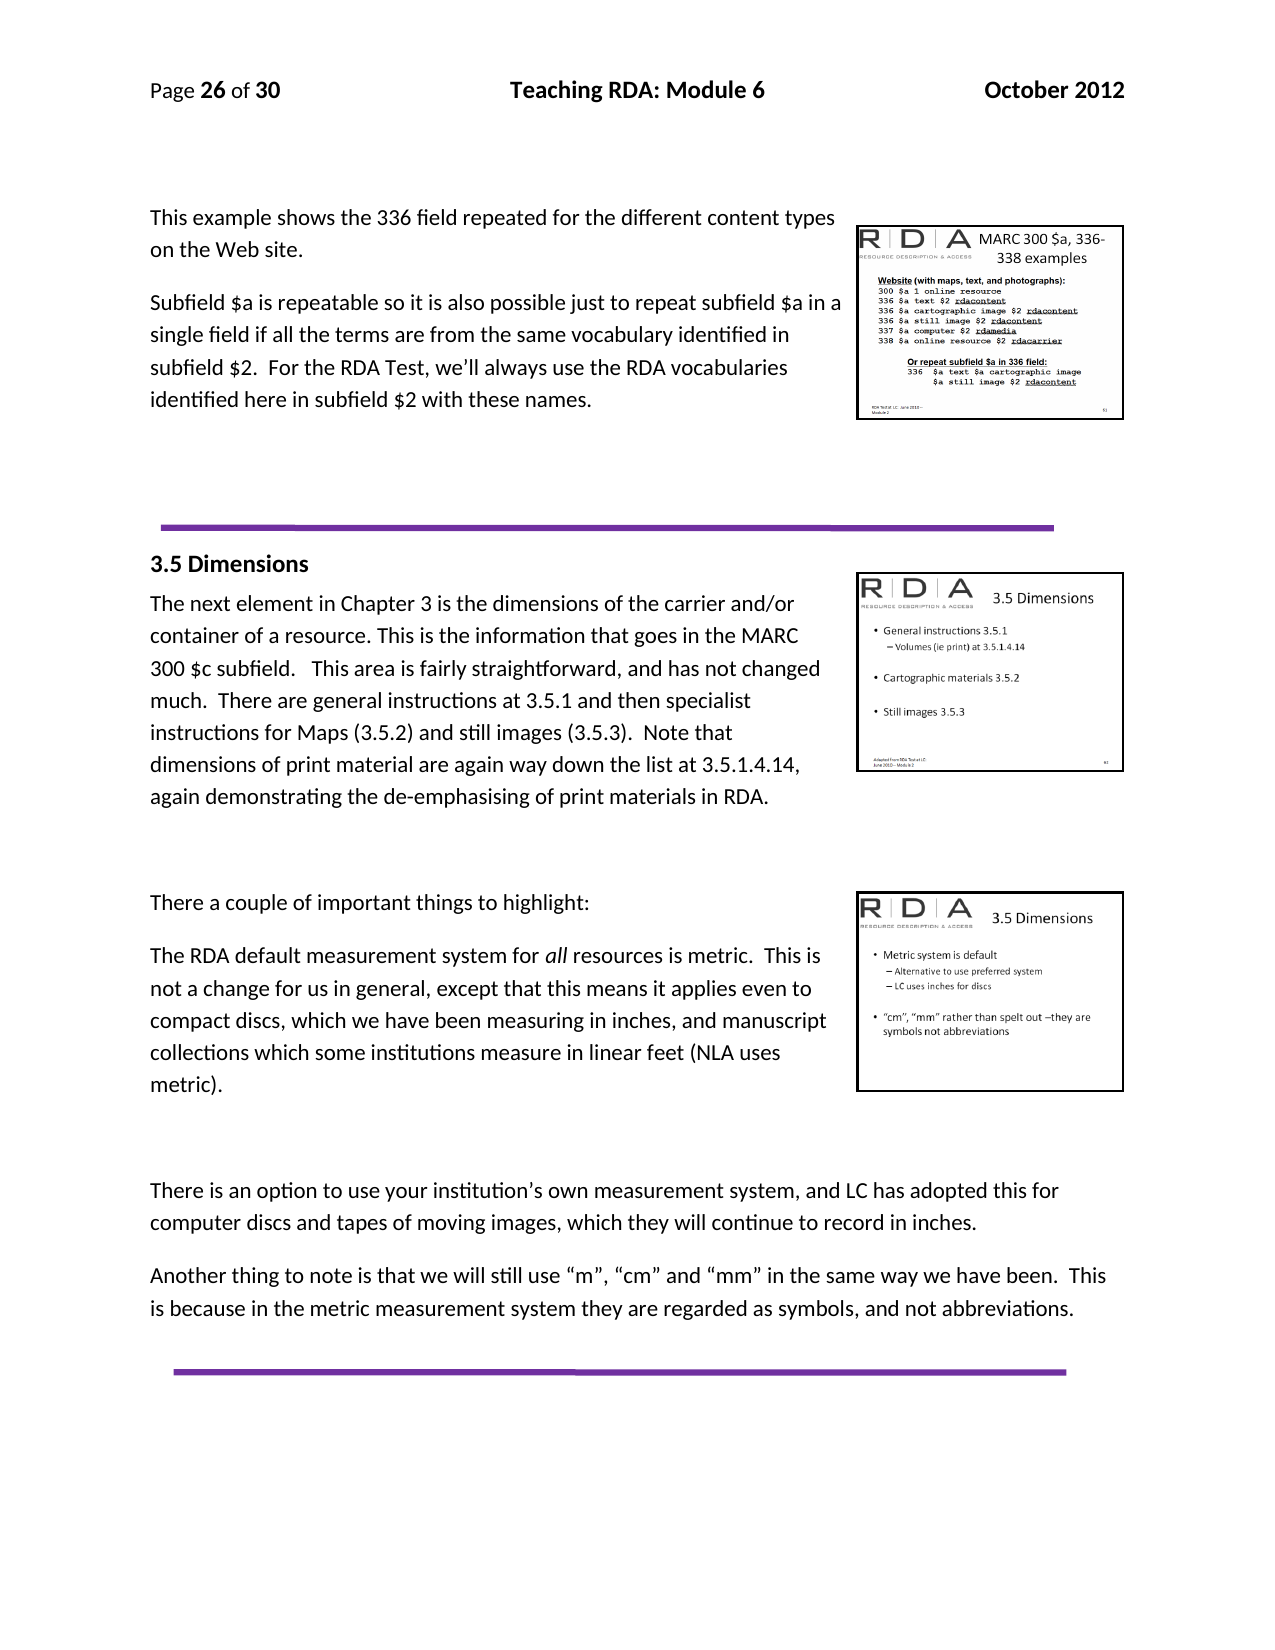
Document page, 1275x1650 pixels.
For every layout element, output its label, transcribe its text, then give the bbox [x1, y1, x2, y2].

text Subfield $a is repeatable so it is also possible just to repeat subfield $a in a single field if all the terms are from the same vocabulary identified in subfield $2. For the RDA Test, we’ll always use the RDA vocabularies identified here in subfield $2 with these names. [150, 288, 856, 413]
text The next element in Chapter 3 is the dimensions of the carrier and/or container of a resource. This is the information that goes in the MARC 300 $c subfield. This area is fairly straightforward, and has not changed much. There are general instructions at 3.5.1 and then specialist instructions for Maps (3.5.2) and still images (3.5.3). Note that dimensions of print material are again way down the list at 3.5.1.4.14, again demonstrating the de-emphasising of print materials in RDA. [150, 589, 1125, 810]
text This example shows the 336 field repeated for the different content types on the Web site. [150, 203, 1125, 263]
subtitle 3.5 Dimensions [150, 548, 1125, 578]
picture [859, 894, 1122, 1090]
picture [859, 227, 1122, 418]
picture [859, 574, 1122, 770]
text The RDA default measurement system for all resources is metric. This is not a change for us in general, except that this means it applies even to compact discs, which we have been measuring in inches, and manuscript collections which some institutions measure in linear feet (NLA uses metric). [150, 941, 1125, 1098]
text There a couple of important things to highlight: [150, 888, 1125, 916]
text Another thing to note is that we will still use “m”, “cm” and “mm” in the same way we have been. This is because in the metric measurement system they are regarded as symbols, and not abbreviations. [150, 1261, 1125, 1322]
text There is an option to use your institution’s own measurement system, and LC has adopted this for computer discs and tapes of moving images, which they will continue to record in inches. [150, 1176, 1125, 1236]
